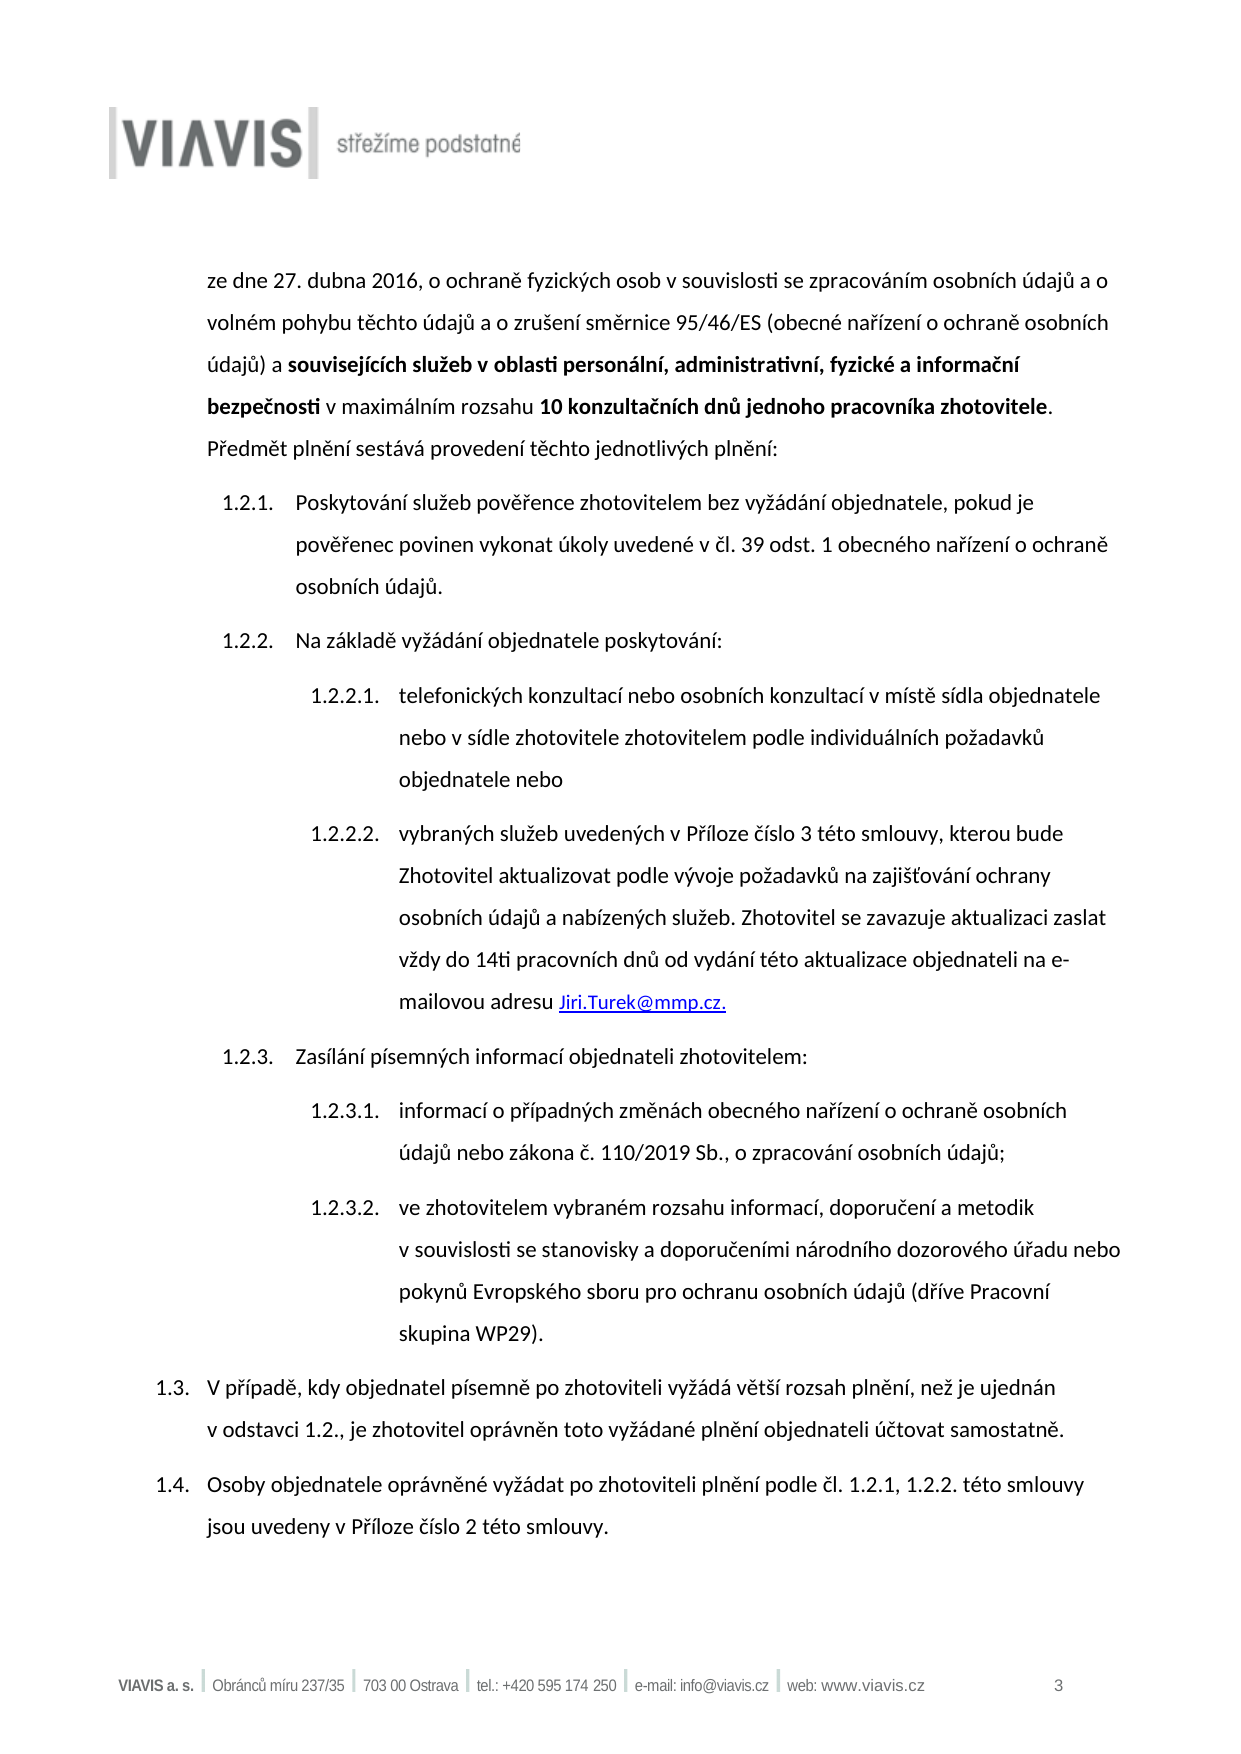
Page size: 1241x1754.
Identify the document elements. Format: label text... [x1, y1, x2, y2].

subtitle Na základě vyžádání objednatele poskytování: [222, 627, 1122, 655]
subtitle Osoby objednatele oprávněné vyžádat po zhotoviteli plnění podle čl. 1.2.1, 1.2.2. této smlouvy jsou uvedeny v Příloze číslo 2 této smlouvy. [155, 1470, 1122, 1540]
picture [352, 1669, 356, 1692]
picture [466, 1669, 470, 1692]
subtitle telefonických konzultací nebo osobních konzultací v místě sídla objednatele nebo v sídle zhotovitele zhotovitelem podle individuálních požadavků objednatele nebo [310, 681, 1122, 793]
picture [107, 107, 519, 179]
subtitle vybraných služeb uvedených v Příloze číslo 3 této smlouvy, kterou bude Zhotovitel aktualizovat podle vývoje požadavků na zajišťování ochrany osobních údajů a nabízených služeb. Zhotovitel se zavazuje aktualizaci zaslat vždy do 14ti pracovních dnů od vydání této aktualizace objednateli na e-mailovou adresu Jiri.Turek@mmp.cz. [310, 819, 1122, 1016]
subtitle Poskytování služeb pověřence zhotovitelem bez vyžádání objednatele, pokud je pověřenec povinen vykonat úkoly uvedené v čl. 39 odst. 1 obecného nařízení o ochraně osobních údajů. [222, 488, 1122, 600]
picture [776, 1669, 781, 1692]
picture [201, 1669, 205, 1692]
picture [624, 1669, 628, 1692]
subtitle ve zhotovitelem vybraném rozsahu informací, doporučení a metodik v souvislosti se stanovisky a doporučeními národního dozorového úřadu nebo pokynů Evropského sboru pro ochranu osobních údajů (dříve Pracovní skupina WP29). [310, 1193, 1122, 1347]
subtitle Zasílání písemných informací objednateli zhotovitelem: [222, 1042, 1122, 1070]
subtitle informací o případných změnách obecného nařízení o ochraně osobních údajů nebo zákona č. 110/2019 Sb., o zpracování osobních údajů; [310, 1096, 1122, 1166]
subtitle V případě, kdy objednatel písemně po zhotoviteli vyžádá větší rozsah plnění, než je ujednán v odstavci 1.2., je zhotovitel oprávněn toto vyžádané plnění objednateli účtovat samostatně. [155, 1373, 1122, 1443]
